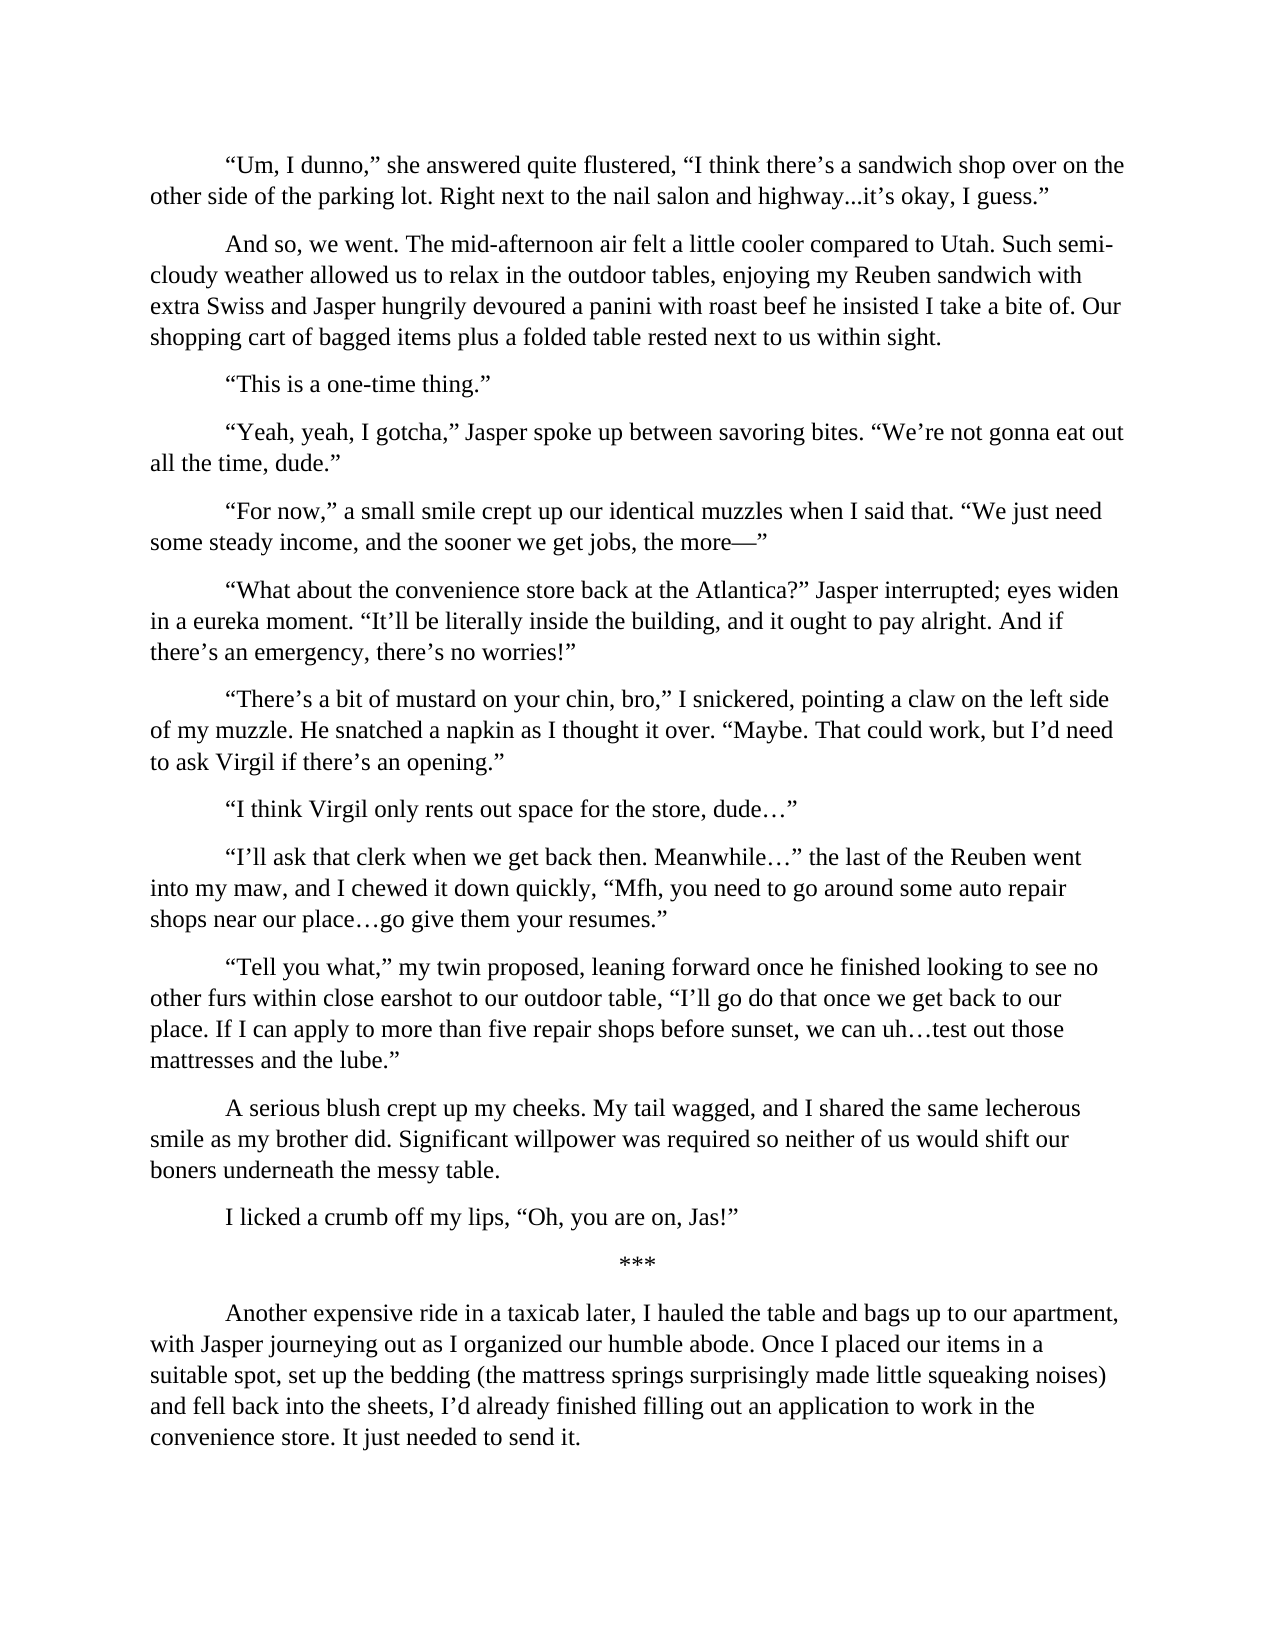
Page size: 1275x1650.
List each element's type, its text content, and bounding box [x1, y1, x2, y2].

text I licked a crumb off my lips, “Oh, you are on, Jas!” [150, 1202, 1125, 1231]
text “I think Virgil only rents out space for the store, dude…” [150, 794, 1125, 823]
text And so, we went. The mid-afternoon air felt a little cooler compared to Utah. Such semi-cloudy weather allowed us to relax in the outdoor tables, enjoying my Reuben sandwich with extra Swiss and Jasper hungrily devoured a panini with roast beef he insisted I take a bite of. Our shopping cart of bagged items plus a folded table rested next to us within sight. [150, 229, 1125, 351]
text Another expensive ride in a taxicab later, I hauled the table and bags up to our apartment, with Jasper journeying out as I organized our humble abode. Once I placed our items in a suitable spot, set up the bedding (the mattress springs surprisingly made little squeaking noises) and fell back into the sheets, I’d already finished filling out an application to work in the convenience store. It just needed to send it. [150, 1298, 1125, 1451]
text “What about the convenience store back at the Atlantica?” Jasper interrupted; eyes widen in a eureka moment. “It’ll be literally inside the building, and it ought to pay alright. And if there’s an emergency, there’s no worries!” [150, 575, 1125, 666]
text “For now,” a small smile crept up our identical muzzles when I said that. “We just need some steady income, and the sooner we get jobs, the more—” [150, 496, 1125, 556]
text *** [150, 1250, 1125, 1279]
text “Um, I dunno,” she answered quite flustered, “I think there’s a sandwich shop over on the other side of the parking lot. Right next to the nail salon and highway...it’s okay, I guess.” [150, 150, 1125, 210]
text A serious blush crept up my cheeks. My tail wagged, and I shared the same lecherous smile as my brother did. Significant willpower was required so neither of us would shift our boners underneath the messy table. [150, 1093, 1125, 1183]
text “This is a one-time thing.” [150, 369, 1125, 398]
text “Tell you what,” my twin proposed, leaning forward once he finished looking to see no other furs within close earshot to our outdoor table, “I’ll go do that once we get back to our place. If I can apply to more than five repair shops before sunset, we can uh…test out those mattresses and the lube.” [150, 952, 1125, 1074]
text “I’ll ask that clerk when we get back then. Meanwhile…” the last of the Reuben went into my maw, and I chewed it down quickly, “Mfh, you need to go around some auto repair shops near our place…go give them your resumes.” [150, 842, 1125, 933]
text “There’s a bit of mustard on your chin, bro,” I snickered, pointing a claw on the left side of my muzzle. He snatched a napkin as I thought it over. “Maybe. That could work, but I’d need to ask Virgil if there’s an opening.” [150, 684, 1125, 775]
text “Yeah, yeah, I gotcha,” Jasper spoke up between savoring bites. “We’re not gonna eat out all the time, dude.” [150, 417, 1125, 477]
